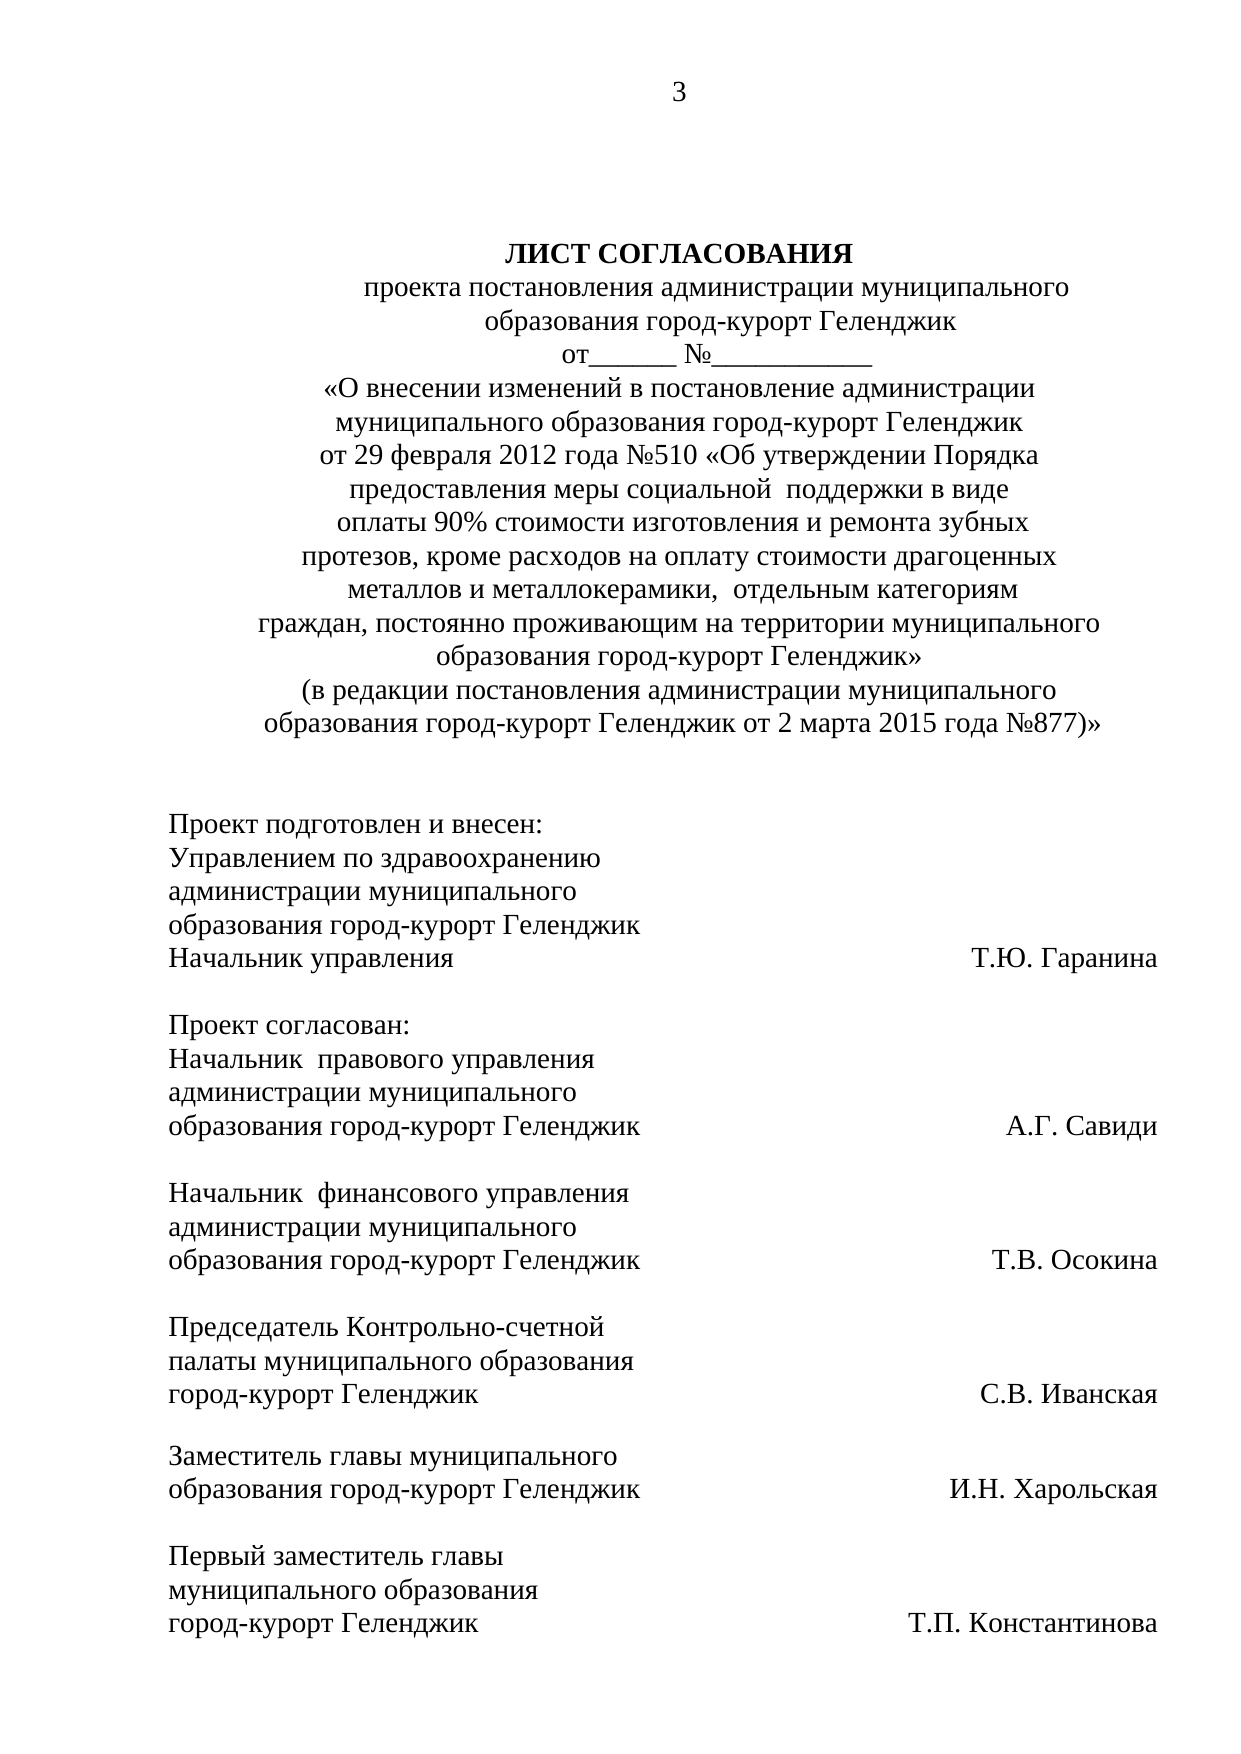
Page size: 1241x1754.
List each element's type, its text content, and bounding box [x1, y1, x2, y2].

text от______ №___________ [177, 337, 1181, 370]
text предоставления меры социальной поддержки в виде [177, 471, 1181, 504]
table_cell Председатель Контрольно-счетной палаты муниципального образования город-курорт Геленджик [166, 1309, 667, 1438]
table_cell С.В. Иванская [668, 1309, 1169, 1438]
text «О внесении изменений в постановление администрации [177, 370, 1181, 404]
table_cell Заместитель главы муниципального образования город-курорт Геленджик [166, 1438, 667, 1538]
text проекта постановления администрации муниципального [177, 269, 1181, 303]
table_cell А.Г. Савиди [668, 1008, 1169, 1175]
text муниципального образования город-курорт Геленджик [177, 404, 1181, 437]
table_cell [166, 1539, 667, 1639]
table_cell Т.П. Константинова [668, 1539, 1169, 1639]
text граждан, постоянно проживающим на территории муниципального образования город-курорт Геленджик» [177, 605, 1181, 672]
table_cell Проект согласован: Начальник правового управления администрации муниципального образования город-курорт Геленджик [166, 1008, 667, 1175]
text металлов и металлокерамики, отдельным категориям [177, 571, 1181, 605]
text протезов, кроме расходов на оплату стоимости драгоценных [177, 538, 1181, 571]
table_cell И.Н. Харольская [668, 1438, 1169, 1538]
table_header Т.Ю. Гаранина [668, 806, 1169, 1007]
text образования город-курорт Геленджик [177, 303, 1181, 337]
table_cell Начальник финансового управления администрации муниципального образования город-курорт Геленджик [166, 1175, 667, 1309]
text образования город-курорт Геленджик от 2 марта 2015 года №877)» [177, 706, 1181, 739]
text (в редакции постановления администрации муниципального [177, 672, 1181, 706]
table_cell Т.В. Осокина [668, 1175, 1169, 1309]
text ЛИСТ СОГЛАСОВАНИЯ [177, 236, 1181, 269]
text от 29 февраля 2012 года №510 «Об утверждении Порядка [177, 437, 1181, 471]
text оплаты 90% стоимости изготовления и ремонта зубных [177, 504, 1181, 538]
table_header Проект подготовлен и внесен: Управлением по здравоохранению администрации муниципального образования город-курорт Геленджик Начальник управления [166, 806, 667, 1007]
